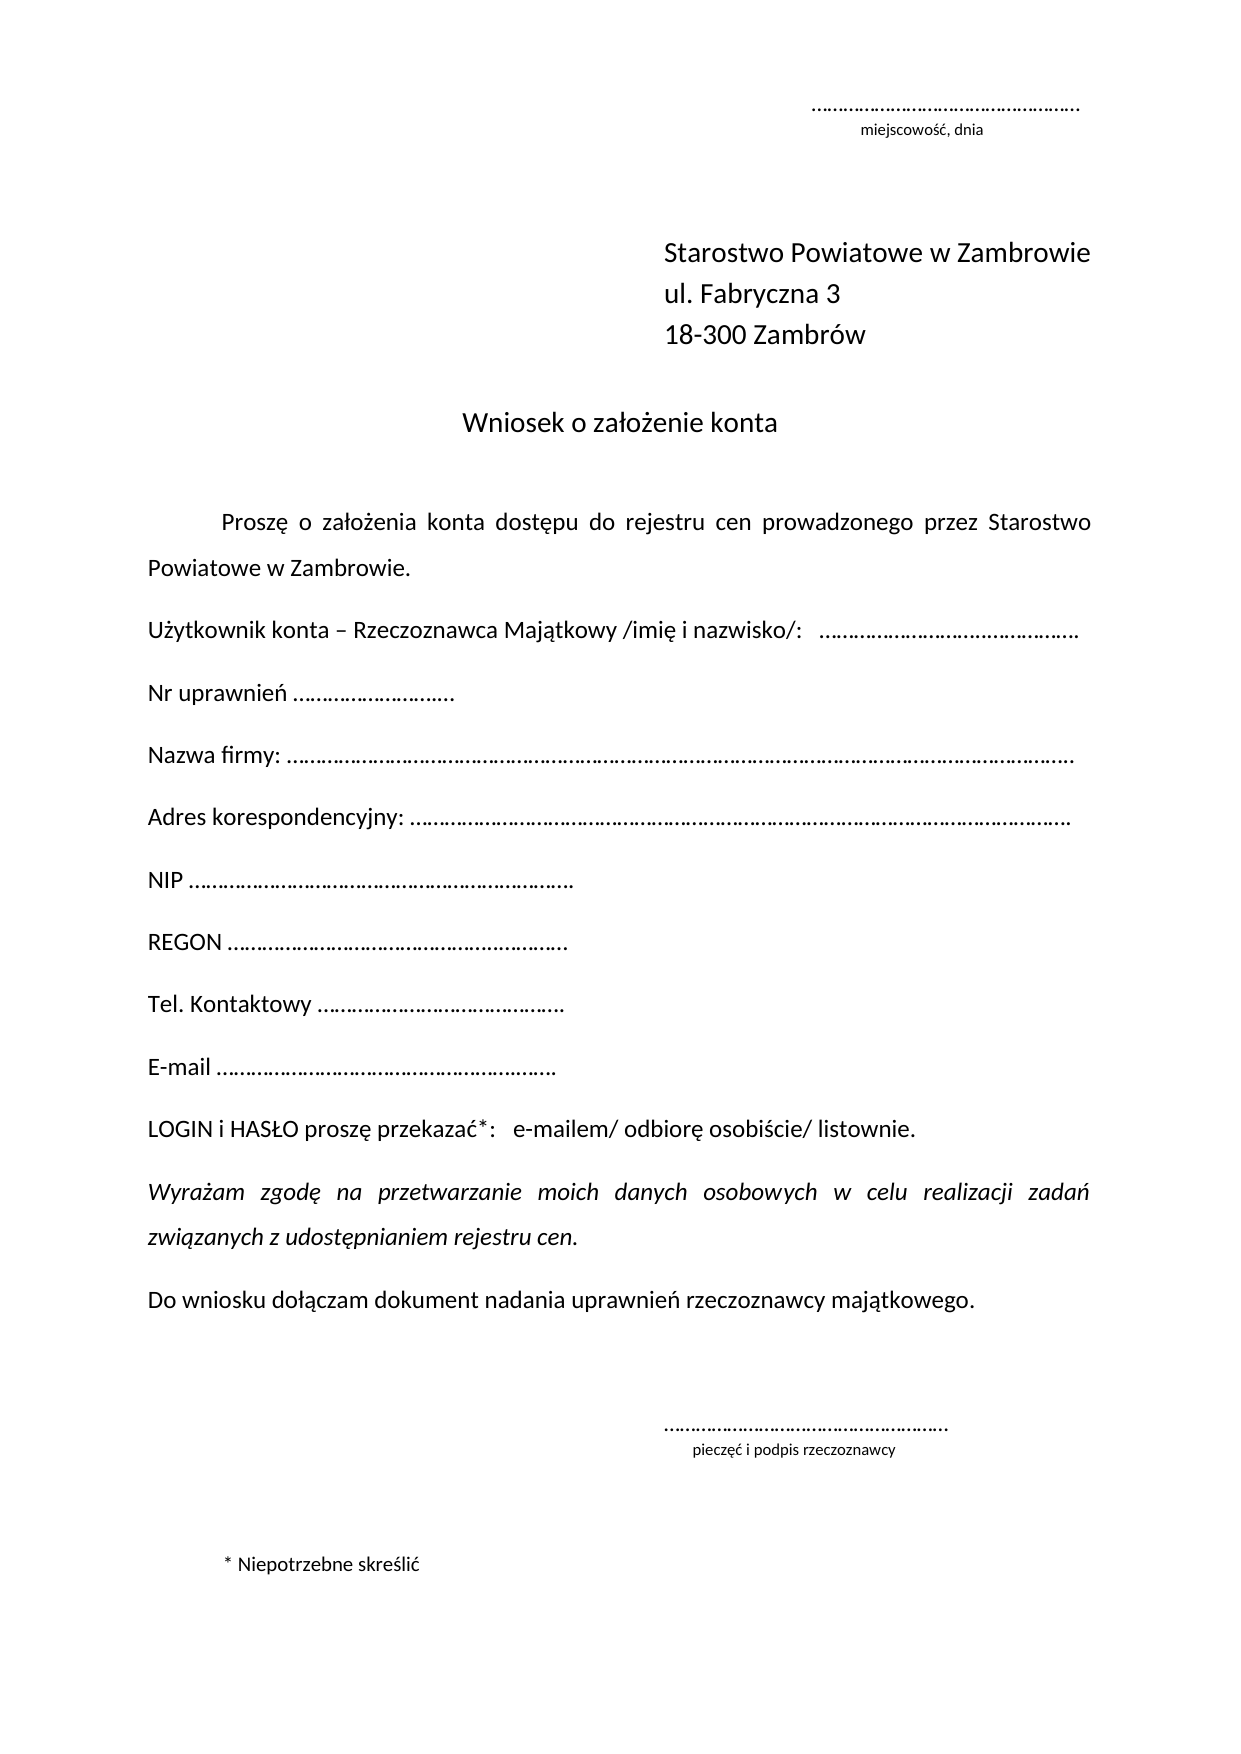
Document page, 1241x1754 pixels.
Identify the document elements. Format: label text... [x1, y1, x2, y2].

text Nazwa firmy: ……………………………………………………………………………………………………………………….. [148, 739, 1093, 769]
list * Niepotrzebne skreślić [223, 1552, 1093, 1577]
text 18-300 Zambrów [664, 316, 1093, 352]
text miejscowość, dnia [811, 119, 1093, 139]
text ul. Fabryczna 3 [664, 275, 1093, 311]
text Wniosek o założenie konta [148, 404, 1093, 440]
text REGON ………………………………………..………… [148, 926, 1093, 957]
text ……………………………………………… [664, 1409, 1093, 1437]
text Wyrażam zgodę na przetwarzanie moich danych osobowych w celu realizacji zadań związanych z udostępnianiem rejestru cen. [148, 1176, 1093, 1252]
text NIP …………………………………………………………. [148, 864, 1093, 894]
text Do wniosku dołączam dokument nadania uprawnień rzeczoznawcy majątkowego. [148, 1284, 1093, 1314]
text pieczęć i podpis rzeczoznawcy [664, 1439, 1093, 1459]
text E-mail …………………………………………….……. [148, 1051, 1093, 1082]
text Użytkownik konta – Rzeczoznawca Majątkowy /imię i nazwisko/: ………………………..……………. [148, 614, 1093, 645]
text Nr uprawnień …………………….… [148, 677, 1093, 707]
text Proszę o założenia konta dostępu do rejestru cen prowadzonego przez Starostwo Powiatowe w Zambrowie. [148, 506, 1093, 582]
text Adres korespondencyjny: ……………………………………………………………………………………………………. [148, 801, 1093, 832]
text LOGIN i HASŁO proszę przekazać*: e-mailem/ odbiorę osobiście/ listownie. [148, 1113, 1093, 1144]
text Starostwo Powiatowe w Zambrowie [664, 234, 1093, 270]
text …………………………………………… [811, 89, 1093, 117]
text Tel. Kontaktowy ……………………………………. [148, 989, 1093, 1019]
